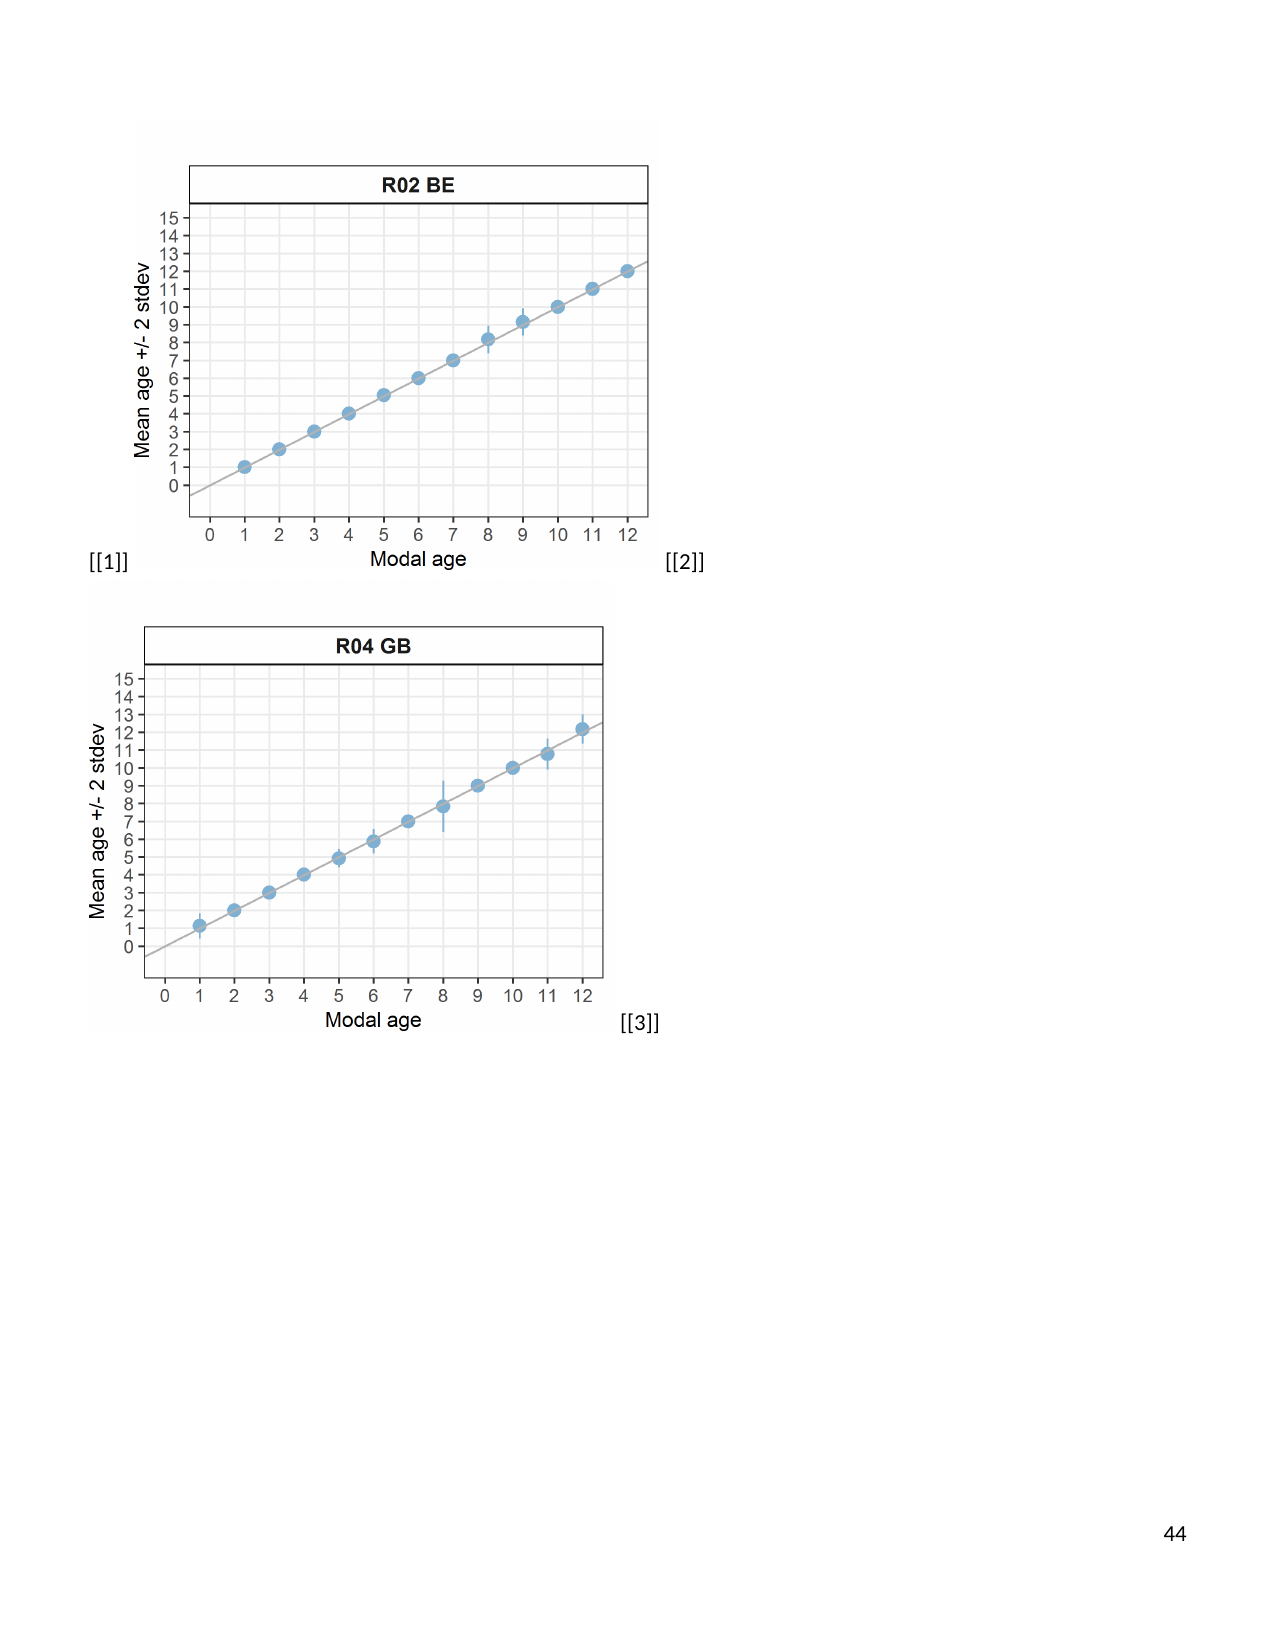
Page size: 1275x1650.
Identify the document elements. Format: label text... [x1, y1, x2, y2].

picture [133, 118, 660, 570]
picture [88, 579, 615, 1031]
